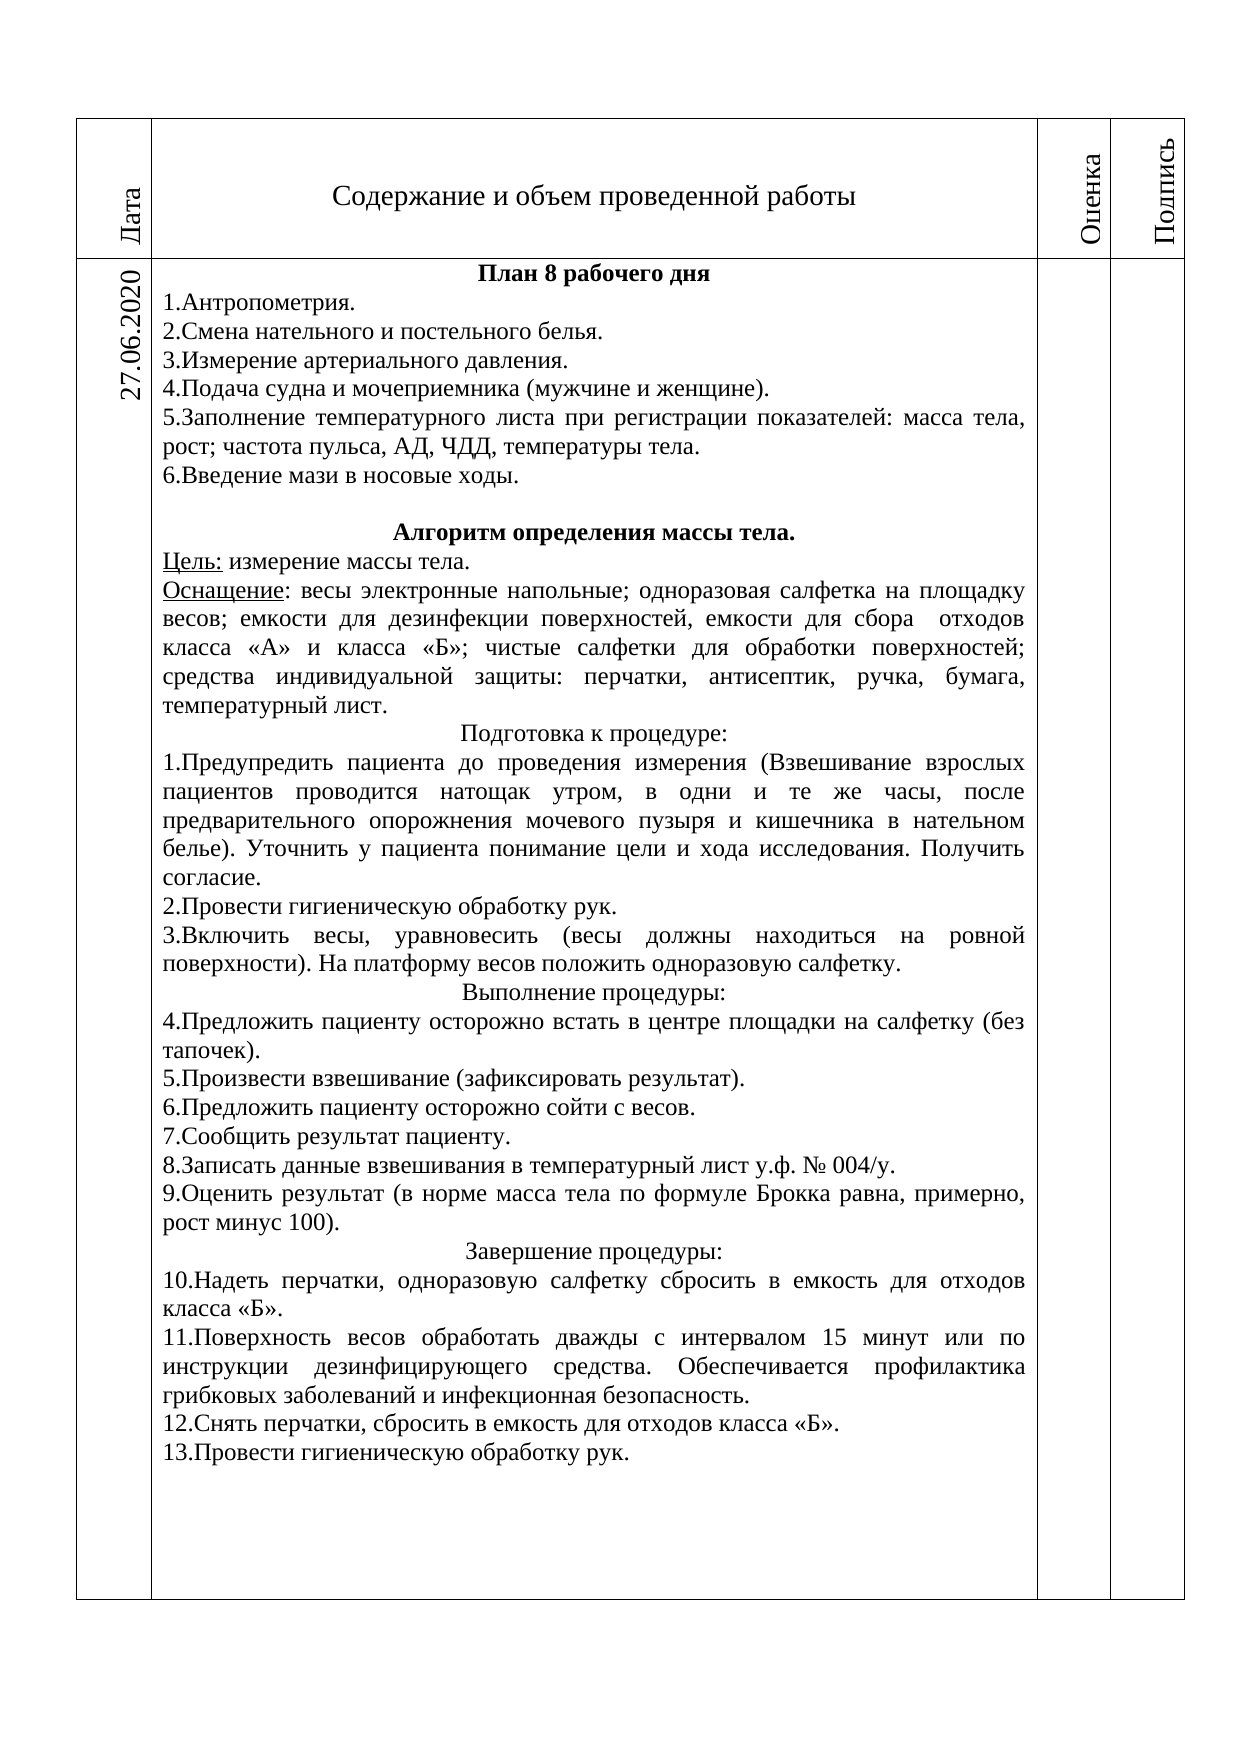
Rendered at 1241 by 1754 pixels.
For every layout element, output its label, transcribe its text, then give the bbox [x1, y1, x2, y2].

table_cell [1038, 259, 1110, 1599]
table_header Оценка [1038, 119, 1110, 257]
table_header Подпись [1111, 119, 1184, 257]
table_cell План 8 рабочего дня 1.Антропометрия. 2.Смена нательного и постельного белья. 3.Измерение артериального давления. 4.Подача судна и мочеприемника (мужчине и женщине). 5.Заполнение температурного листа при регистрации показателей: масса тела, рост; частота пульса, АД, ЧДД, температуры тела. 6.Введение мази в носовые ходы. Алгоритм определения массы тела. Цель: измерение массы тела. Оснащение: весы электронные напольные; одноразовая салфетка на площадку весов; емкости для дезинфекции поверхностей, емкости для сбора отходов класса «А» и класса «Б»; чистые салфетки для обработки поверхностей; средства индивидуальной защиты: перчатки, антисептик, ручка, бумага, температурный лист. Подготовка к процедуре: 1.Предупредить пациента до проведения измерения (Взвешивание взрослых пациентов проводится натощак утром, в одни и те же часы, после предварительного опорожнения мочевого пузыря и кишечника в нательном белье). Уточнить у пациента понимание цели и хода исследования. Получить согласие. 2.Провести гигиеническую обработку рук. 3.Включить весы, уравновесить (весы должны находиться на ровной поверхности). На платформу весов положить одноразовую салфетку. Выполнение процедуры: 4.Предложить пациенту осторожно встать в центре площадки на салфетку (без тапочек). 5.Произвести взвешивание (зафиксировать результат). 6.Предложить пациенту осторожно сойти с весов. 7.Сообщить результат пациенту. 8.Записать данные взвешивания в температурный лист у.ф. № 004/у. 9.Оценить результат (в норме масса тела по формуле Брокка равна, примерно, рост минус 100). Завершение процедуры: 10.Надеть перчатки, одноразовую салфетку сбросить в емкость для отходов класса «Б». 11.Поверхность весов обработать дважды с интервалом 15 минут или по инструкции дезинфицирующего средства. Обеспечивается профилактика грибковых заболеваний и инфекционная безопасность. 12.Снять перчатки, сбросить в емкость для отходов класса «Б». 13.Провести гигиеническую обработку рук. [152, 259, 1037, 1599]
table_cell [1111, 259, 1184, 1599]
table_header Дата [77, 119, 151, 257]
table_header Содержание и объем проведенной работы [152, 119, 1037, 257]
table_cell 27.06.2020 [77, 259, 151, 1599]
